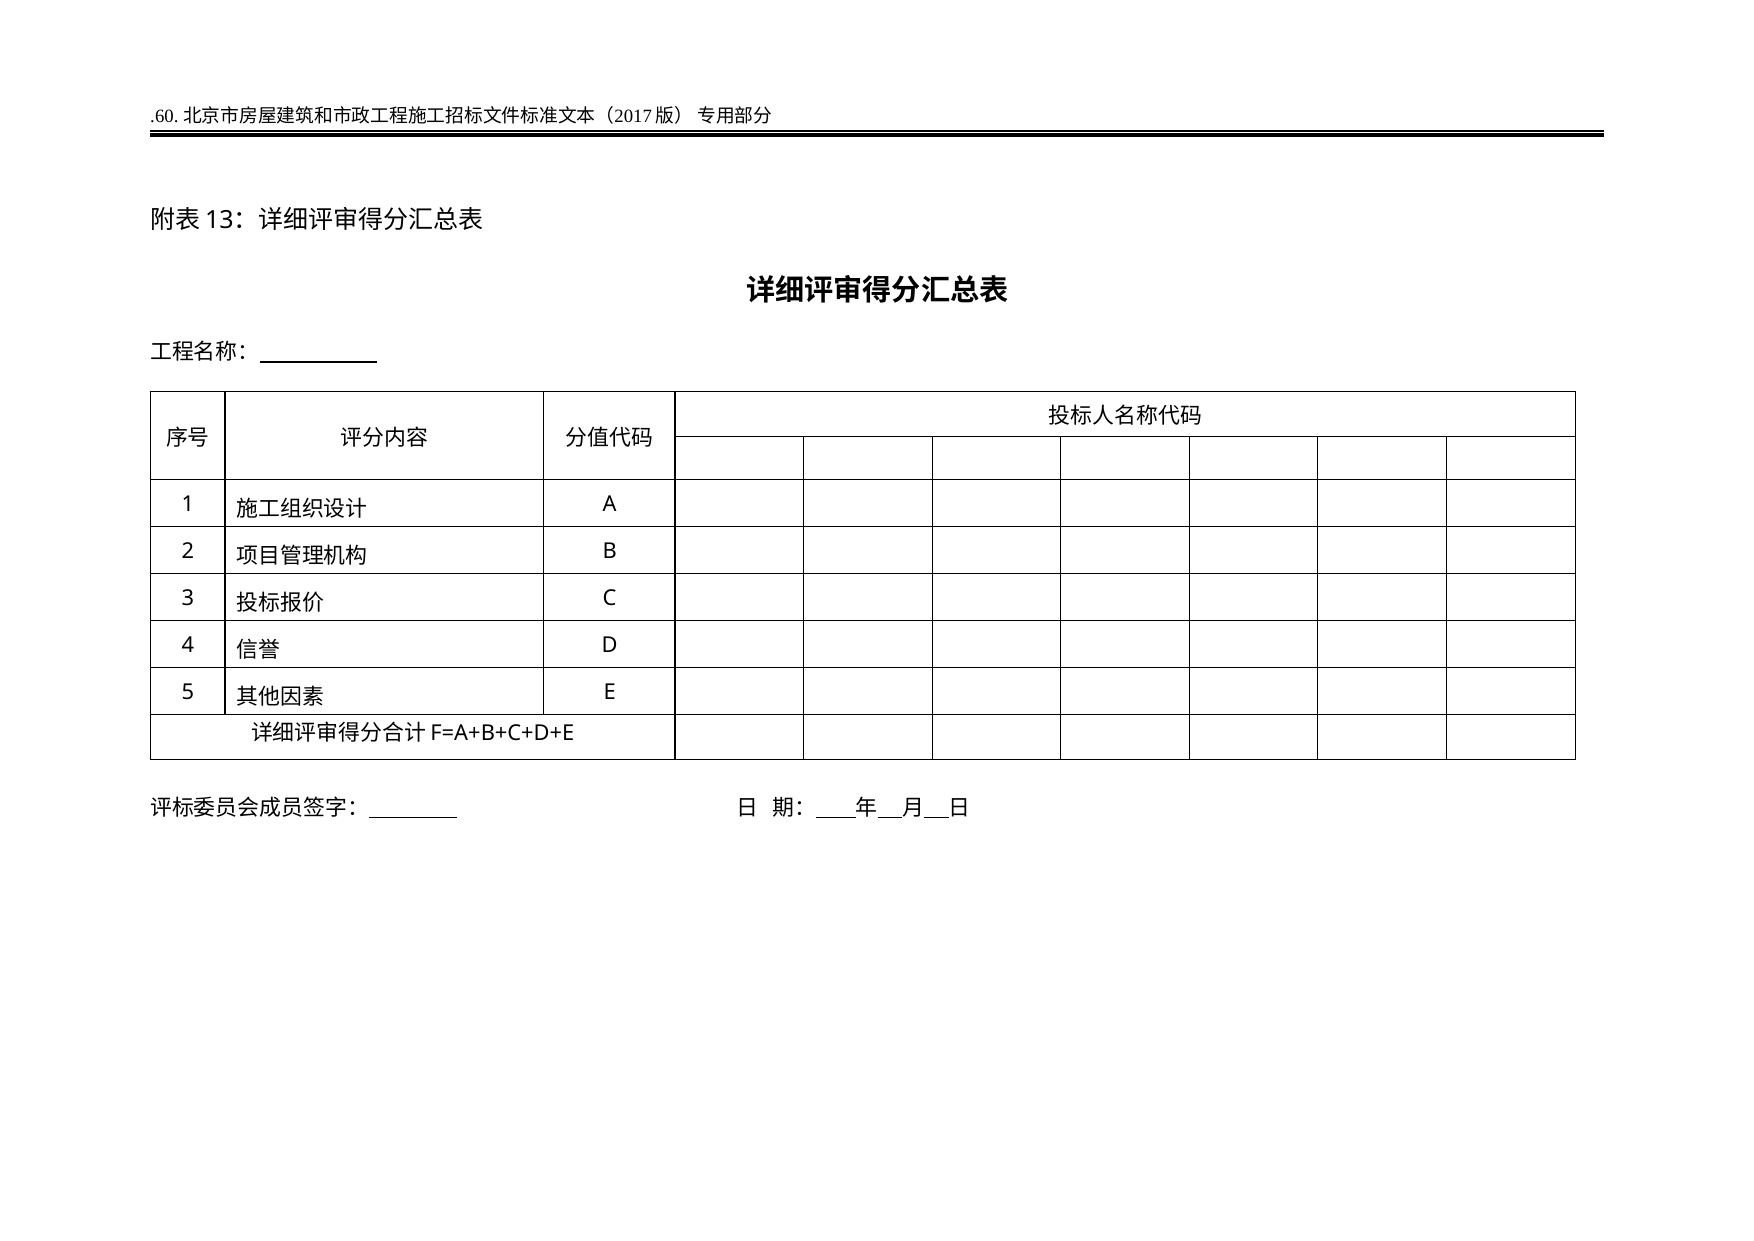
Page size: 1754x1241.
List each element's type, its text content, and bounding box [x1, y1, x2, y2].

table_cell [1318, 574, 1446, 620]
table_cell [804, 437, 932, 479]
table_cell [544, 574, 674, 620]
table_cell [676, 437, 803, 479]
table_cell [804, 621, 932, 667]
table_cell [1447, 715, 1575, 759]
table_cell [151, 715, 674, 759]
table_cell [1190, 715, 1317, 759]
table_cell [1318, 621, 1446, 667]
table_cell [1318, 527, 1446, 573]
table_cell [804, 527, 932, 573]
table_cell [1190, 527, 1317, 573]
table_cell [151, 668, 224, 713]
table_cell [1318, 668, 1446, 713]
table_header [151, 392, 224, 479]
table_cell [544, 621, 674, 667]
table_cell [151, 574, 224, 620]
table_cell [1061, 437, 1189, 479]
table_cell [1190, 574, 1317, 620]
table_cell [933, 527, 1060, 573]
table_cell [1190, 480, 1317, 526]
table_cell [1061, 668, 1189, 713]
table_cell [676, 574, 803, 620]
text 评标委员会成员签字： 日 期： 年 月 日 [150, 789, 1604, 821]
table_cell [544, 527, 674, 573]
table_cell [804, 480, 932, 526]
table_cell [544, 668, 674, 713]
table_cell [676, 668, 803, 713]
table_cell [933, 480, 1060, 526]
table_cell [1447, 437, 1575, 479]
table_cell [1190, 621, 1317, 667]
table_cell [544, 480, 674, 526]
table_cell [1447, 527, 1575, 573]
text 详细评审得分汇总表 [150, 267, 1604, 309]
text 附表13：详细评审得分汇总表 [150, 200, 1604, 236]
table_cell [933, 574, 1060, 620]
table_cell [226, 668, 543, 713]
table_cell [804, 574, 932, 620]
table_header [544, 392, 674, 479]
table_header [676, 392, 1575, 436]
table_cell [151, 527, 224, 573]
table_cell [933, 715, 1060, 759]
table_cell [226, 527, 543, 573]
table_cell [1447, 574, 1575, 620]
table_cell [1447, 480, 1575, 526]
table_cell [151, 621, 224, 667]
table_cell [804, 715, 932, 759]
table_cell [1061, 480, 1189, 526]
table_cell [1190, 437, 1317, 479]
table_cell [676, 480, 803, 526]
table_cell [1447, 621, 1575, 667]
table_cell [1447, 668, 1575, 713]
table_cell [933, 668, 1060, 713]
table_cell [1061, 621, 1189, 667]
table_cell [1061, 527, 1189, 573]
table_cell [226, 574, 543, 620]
text 工程名称： [150, 334, 1604, 366]
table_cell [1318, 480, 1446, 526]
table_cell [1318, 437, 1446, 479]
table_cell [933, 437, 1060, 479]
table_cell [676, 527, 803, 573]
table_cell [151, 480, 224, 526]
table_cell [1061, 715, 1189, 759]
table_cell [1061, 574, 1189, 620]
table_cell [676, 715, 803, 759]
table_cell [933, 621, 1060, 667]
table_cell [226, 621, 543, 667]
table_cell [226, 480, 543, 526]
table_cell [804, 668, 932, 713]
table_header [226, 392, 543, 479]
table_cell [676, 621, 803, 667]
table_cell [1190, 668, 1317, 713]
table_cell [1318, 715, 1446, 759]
